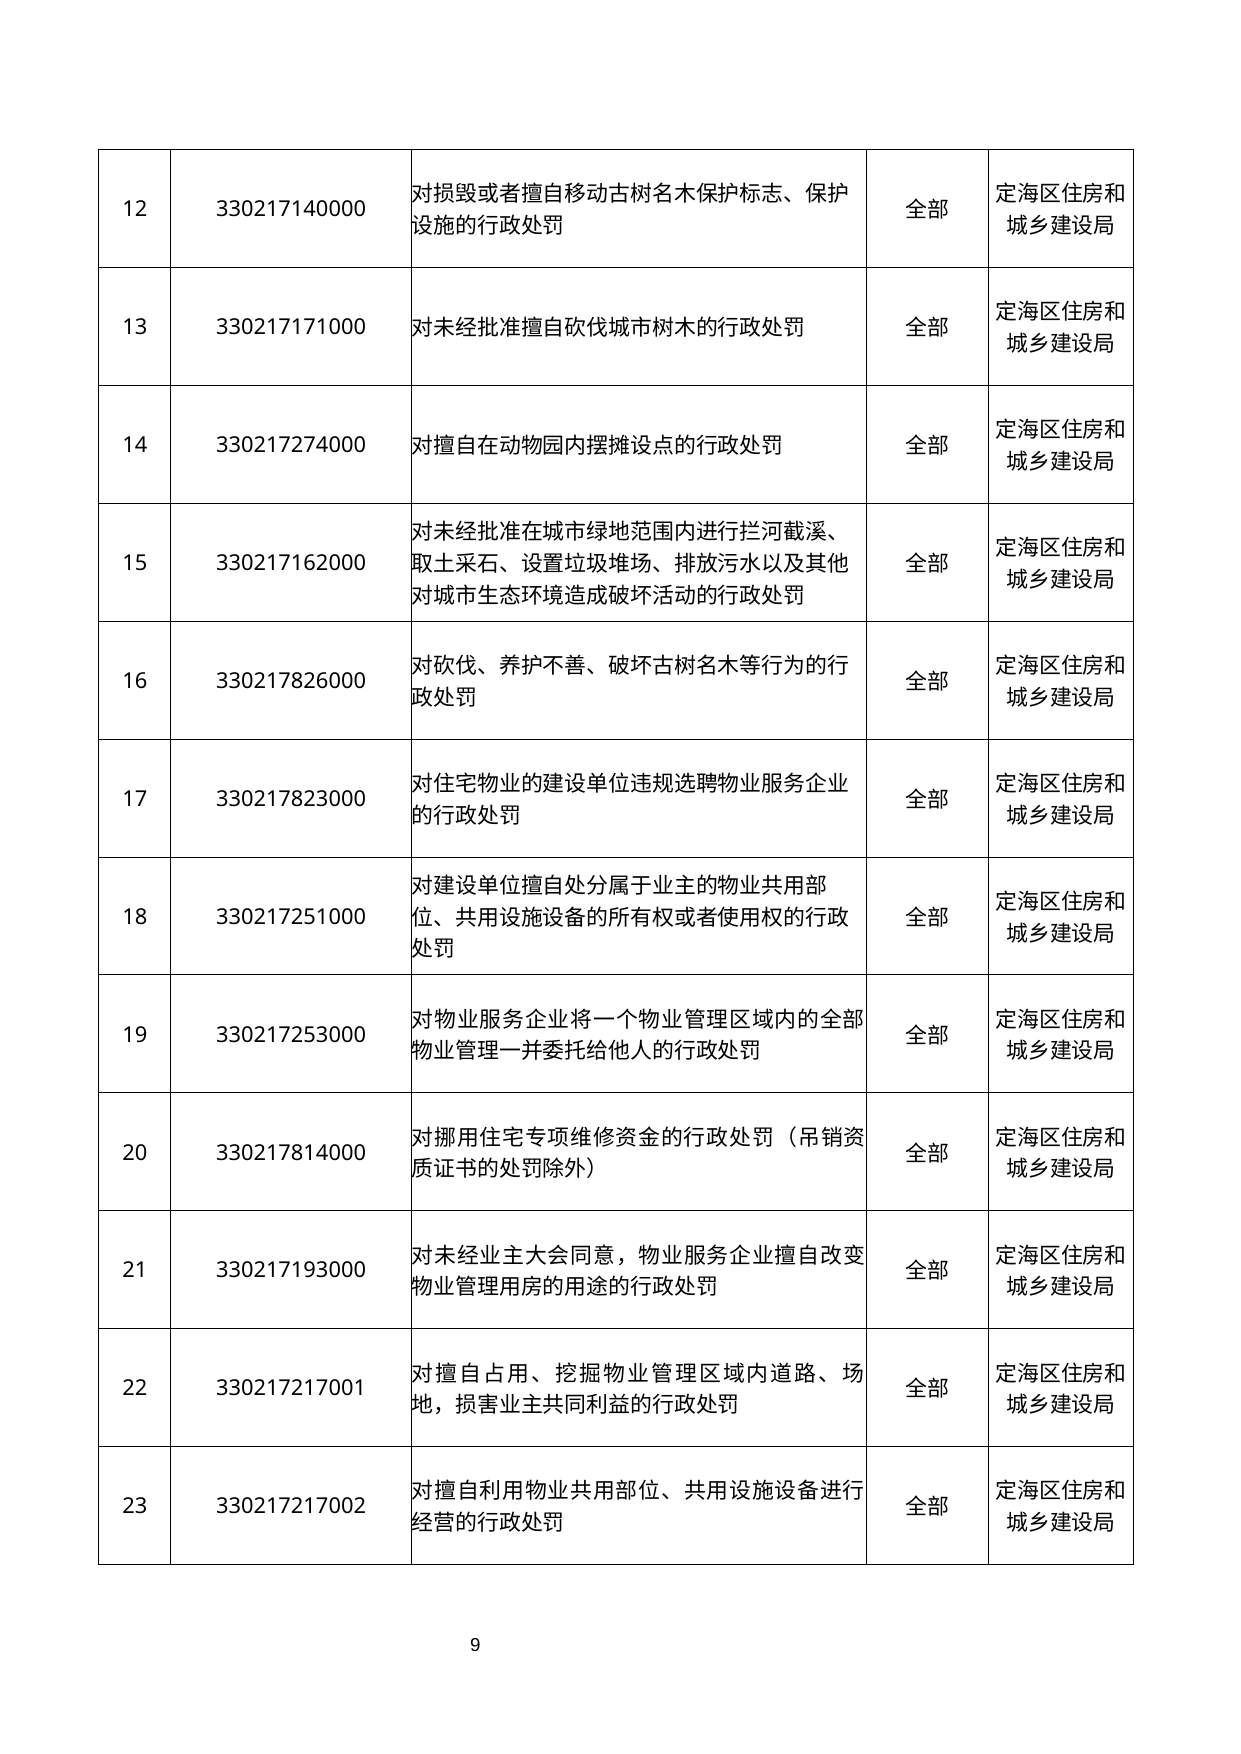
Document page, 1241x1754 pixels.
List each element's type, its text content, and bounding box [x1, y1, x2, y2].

table_cell 定海区住房和城乡建设局 [989, 1211, 1133, 1328]
table_cell 18 [99, 858, 170, 974]
table_cell 对擅自利用物业共用部位、共用设施设备进行经营的行政处罚 [412, 1447, 866, 1564]
table_cell 330217217002 [171, 1447, 411, 1564]
table_cell 对擅自占用、挖掘物业管理区域内道路、场地，损害业主共同利益的行政处罚 [412, 1329, 866, 1446]
table_cell 17 [99, 740, 170, 856]
table_cell 对未经批准擅自砍伐城市树木的行政处罚 [412, 268, 866, 385]
table_cell 全部 [867, 975, 988, 1092]
table_cell 对挪用住宅专项维修资金的行政处罚（吊销资质证书的处罚除外） [412, 1093, 866, 1210]
table_cell 全部 [867, 268, 988, 385]
table_cell 330217217001 [171, 1329, 411, 1446]
table_cell 330217826000 [171, 622, 411, 738]
table_cell 定海区住房和城乡建设局 [989, 268, 1133, 385]
table_cell 330217193000 [171, 1211, 411, 1328]
table_cell 定海区住房和城乡建设局 [989, 858, 1133, 974]
table_cell 22 [99, 1329, 170, 1446]
table_cell 20 [99, 1093, 170, 1210]
table_cell 15 [99, 504, 170, 621]
table_cell 全部 [867, 858, 988, 974]
table_cell 定海区住房和城乡建设局 [989, 1329, 1133, 1446]
table_cell 对砍伐、养护不善、破坏古树名木等行为的行政处罚 [412, 622, 866, 738]
table_cell 定海区住房和城乡建设局 [989, 740, 1133, 856]
table_cell 330217171000 [171, 268, 411, 385]
table_cell 14 [99, 386, 170, 503]
table_cell 定海区住房和城乡建设局 [989, 386, 1133, 503]
table_cell 12 [99, 150, 170, 267]
table_cell 23 [99, 1447, 170, 1564]
table_cell 全部 [867, 150, 988, 267]
table_cell 全部 [867, 386, 988, 503]
table_cell 全部 [867, 504, 988, 621]
table_cell 330217274000 [171, 386, 411, 503]
table_cell 全部 [867, 740, 988, 856]
table_cell 全部 [867, 1447, 988, 1564]
table_cell 对住宅物业的建设单位违规选聘物业服务企业的行政处罚 [412, 740, 866, 856]
table_cell 13 [99, 268, 170, 385]
table_cell 330217814000 [171, 1093, 411, 1210]
table_cell 全部 [867, 1329, 988, 1446]
table_cell 对擅自在动物园内摆摊设点的行政处罚 [412, 386, 866, 503]
table_cell 330217251000 [171, 858, 411, 974]
table_cell 对未经业主大会同意，物业服务企业擅自改变物业管理用房的用途的行政处罚 [412, 1211, 866, 1328]
table_cell 定海区住房和城乡建设局 [989, 1447, 1133, 1564]
table_cell 全部 [867, 1211, 988, 1328]
table_cell 定海区住房和城乡建设局 [989, 975, 1133, 1092]
table_cell 330217162000 [171, 504, 411, 621]
table_cell 定海区住房和城乡建设局 [989, 150, 1133, 267]
table_cell 19 [99, 975, 170, 1092]
table_cell 定海区住房和城乡建设局 [989, 1093, 1133, 1210]
table_cell 对建设单位擅自处分属于业主的物业共用部位、共用设施设备的所有权或者使用权的行政处罚 [412, 858, 866, 974]
table_cell 对未经批准在城市绿地范围内进行拦河截溪、取土采石、设置垃圾堆场、排放污水以及其他对城市生态环境造成破坏活动的行政处罚 [412, 504, 866, 621]
table_cell 对损毁或者擅自移动古树名木保护标志、保护设施的行政处罚 [412, 150, 866, 267]
table_cell 全部 [867, 622, 988, 738]
table_cell 330217823000 [171, 740, 411, 856]
table_cell 16 [99, 622, 170, 738]
table_cell 定海区住房和城乡建设局 [989, 622, 1133, 738]
table_cell 330217140000 [171, 150, 411, 267]
table_cell 对物业服务企业将一个物业管理区域内的全部物业管理一并委托给他人的行政处罚 [412, 975, 866, 1092]
table_cell 21 [99, 1211, 170, 1328]
table_cell 全部 [867, 1093, 988, 1210]
table_cell 330217253000 [171, 975, 411, 1092]
table_cell 定海区住房和城乡建设局 [989, 504, 1133, 621]
